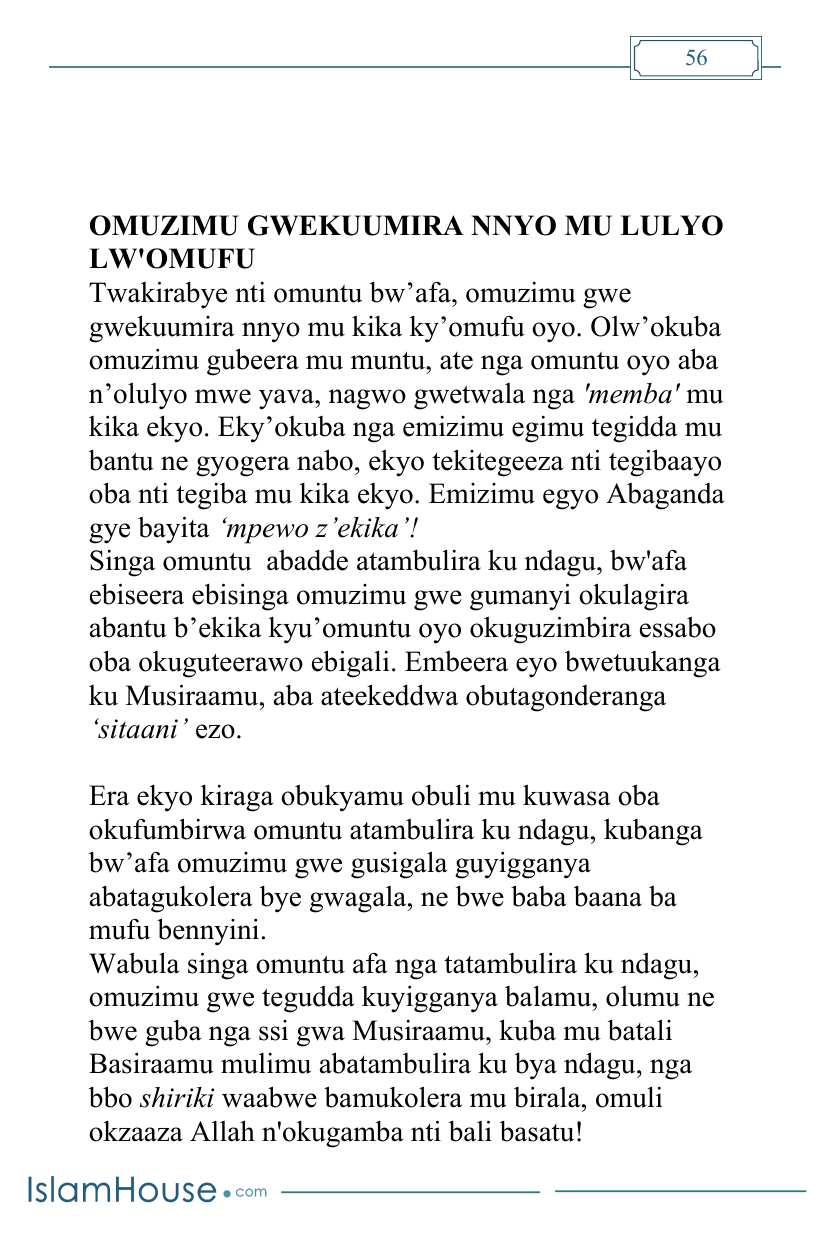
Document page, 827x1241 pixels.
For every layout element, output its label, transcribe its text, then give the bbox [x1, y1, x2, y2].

picture [20, 1171, 541, 1209]
text Wabula singa omuntu afa nga tatambulira ku ndagu, omuzimu gwe tegudda kuyigganya balamu, olumu ne bwe guba nga ssi gwa Musiraamu, kuba mu batali Basiraamu mulimu abatambulira ku bya ndagu, nga bbo shiriki waabwe bamukolera mu birala, omuli okzaaza Allah n'okugamba nti bali basatu! [89, 946, 738, 1147]
picture [548, 1170, 807, 1208]
text Twakirabye nti omuntu bw’afa, omuzimu gwe gwekuumira nnyo mu kika ky’omufu oyo. Olw’okuba omuzimu gubeera mu muntu, ate nga omuntu oyo aba n’olulyo mwe yava, nagwo gwetwala nga 'memba' mu kika ekyo. Eky’okuba nga emizimu egimu tegidda mu bantu ne gyogera nabo, ekyo tekitegeeza nti tegibaayo oba nti tegiba mu kika ekyo. Emizimu egyo Abaganda gye bayita ‘mpewo z’ekika’! [89, 275, 738, 543]
text Singa omuntu abadde atambulira ku ndagu, bw'afa ebiseera ebisinga omuzimu gwe gumanyi okulagira abantu b’ekika kyu’omuntu oyo okuguzimbira essabo oba okuguteerawo ebigali. Embeera eyo bwetuukanga ku Musiraamu, aba ateekeddwa obutagonderanga ‘sitaani’ ezo. [89, 543, 738, 745]
text OMUZIMU GWEKUUMIRA NNYO MU LULYO LW'OMUFU [89, 208, 738, 275]
text Era ekyo kiraga obukyamu obuli mu kuwasa oba okufumbirwa omuntu atambulira ku ndagu, kubanga bw’afa omuzimu gwe gusigala guyigganya abatagukolera bye gwagala, ne bwe baba baana ba mufu bennyini. [89, 778, 738, 946]
